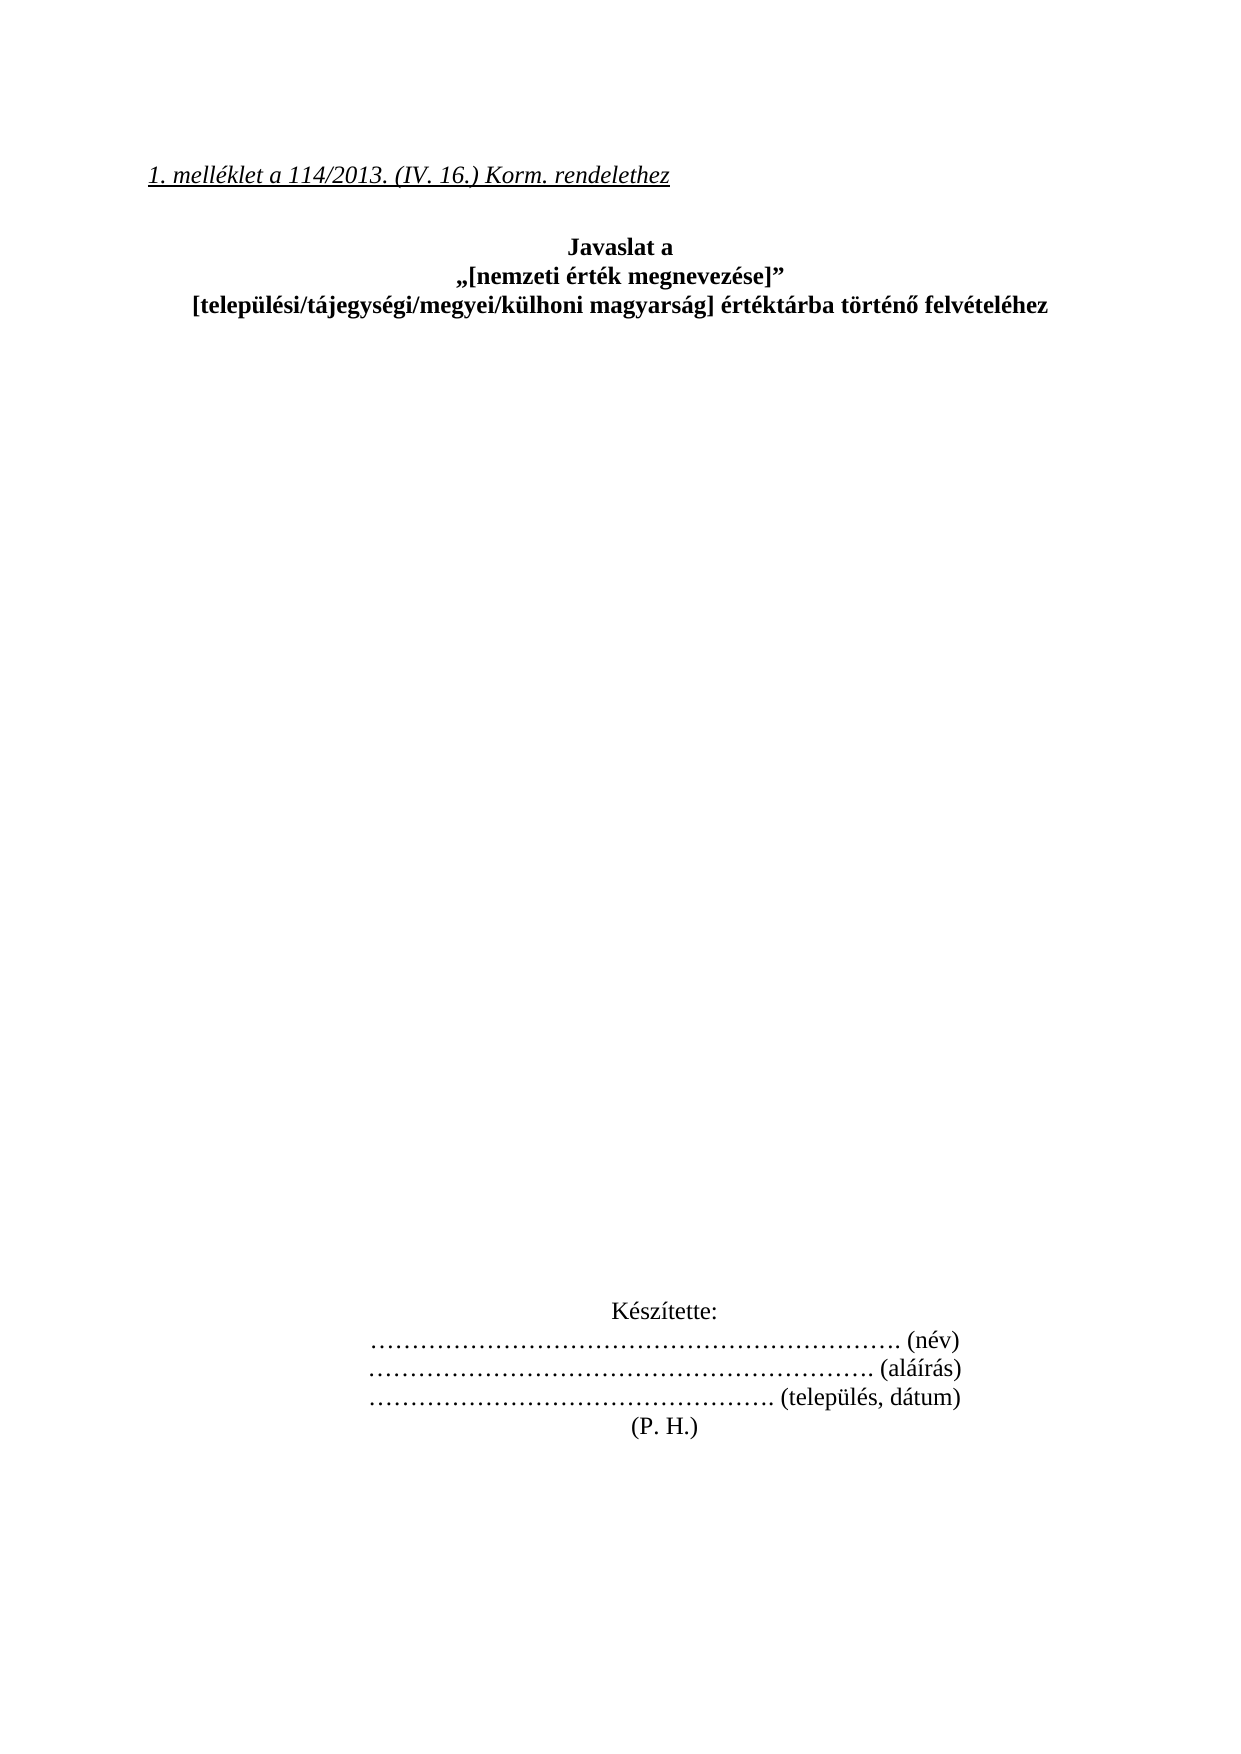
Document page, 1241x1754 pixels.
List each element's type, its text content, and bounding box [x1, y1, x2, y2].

text „[nemzeti érték megnevezése]” [148, 261, 1093, 290]
text [települési/tájegységi/megyei/külhoni magyarság] értéktárba történő felvételéhez [148, 290, 1093, 318]
text ……………………………………………………. (aláírás) [236, 1353, 1093, 1382]
text Készítette: [236, 1296, 1093, 1325]
text (P. H.) [236, 1411, 1093, 1440]
text ………………………………………………………. (név) [236, 1325, 1093, 1353]
text Javaslat a [148, 232, 1093, 261]
text 1. melléklet a 114/2013. (IV. 16.) Korm. rendelethez [148, 160, 1093, 189]
text …………………………………………. (település, dátum) [236, 1382, 1093, 1411]
